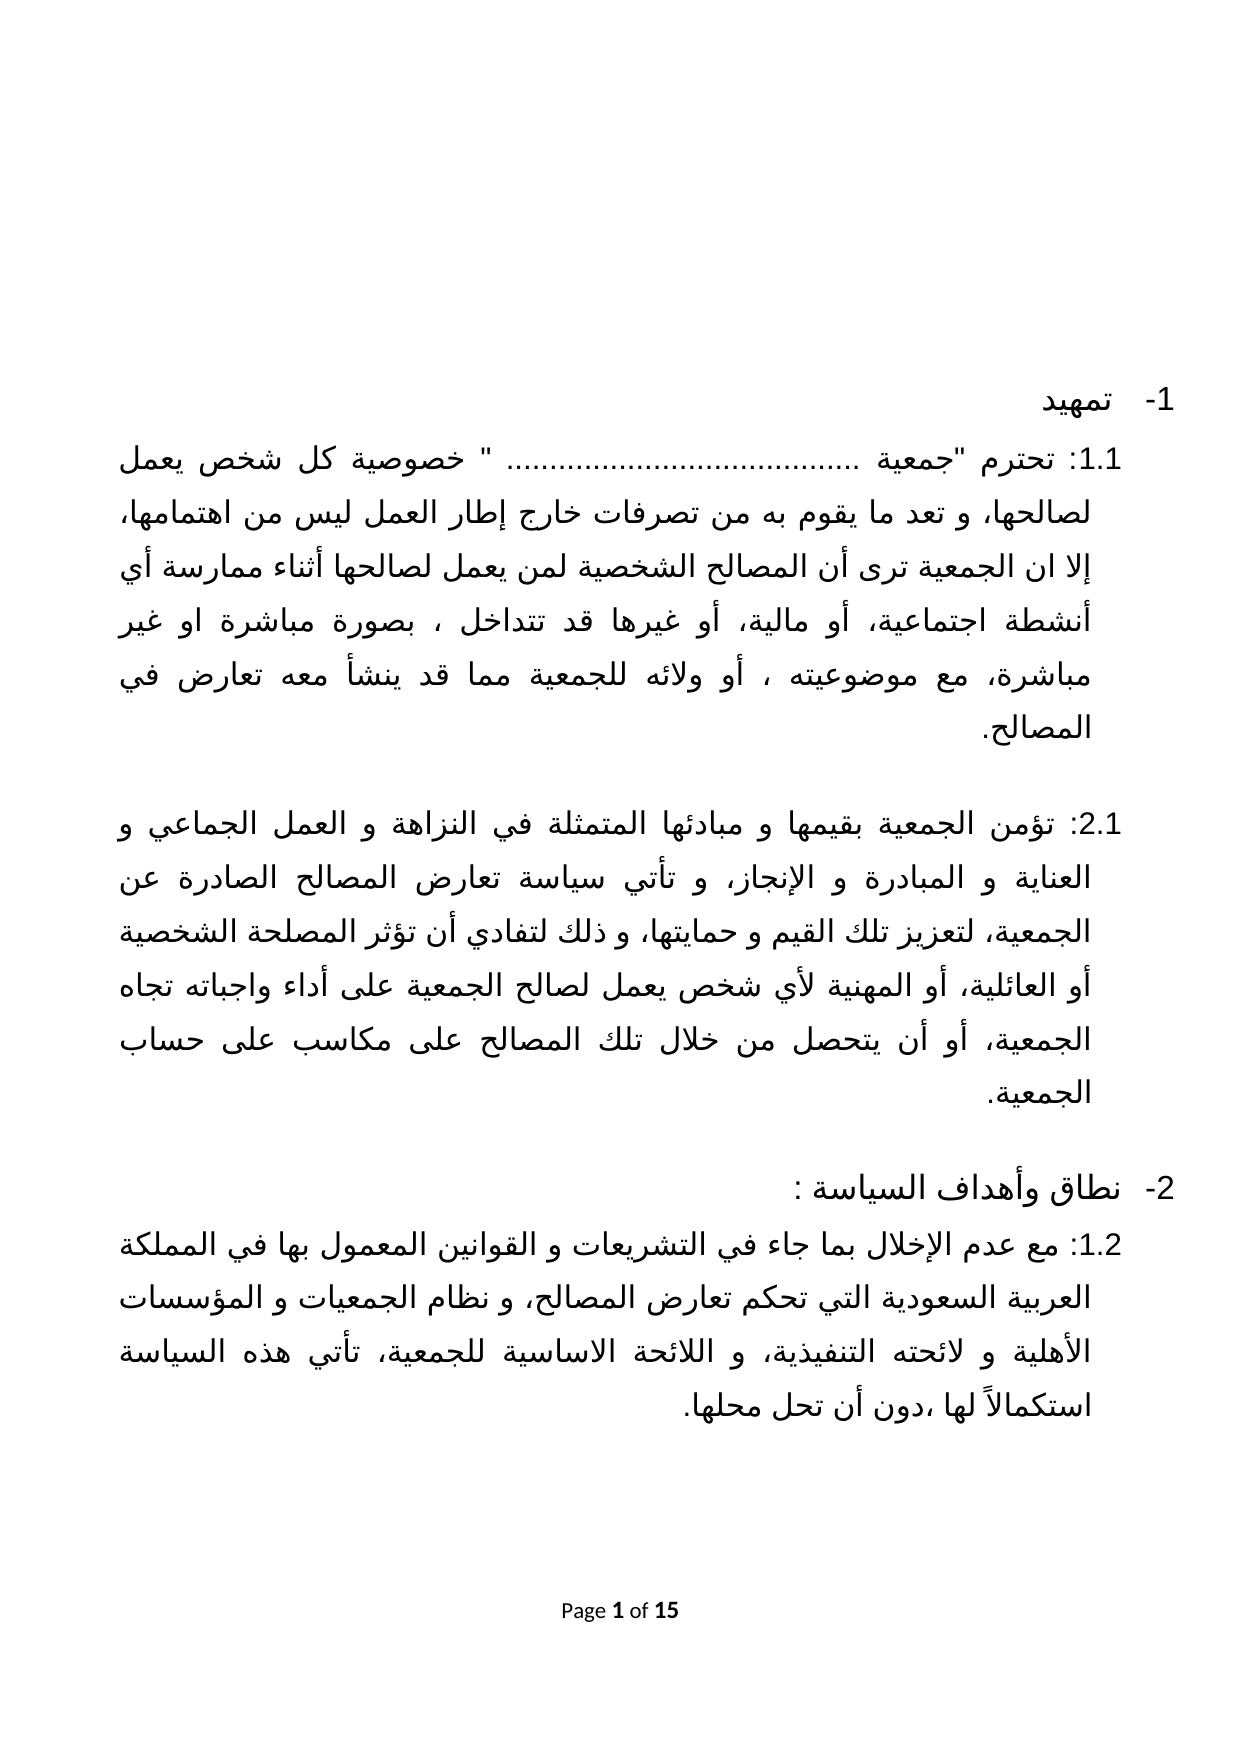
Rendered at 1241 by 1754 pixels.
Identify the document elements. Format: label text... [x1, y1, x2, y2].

subtitle نطاق وأهداف السياسة : [103, 1168, 1145, 1206]
text 1.1: تحترم "جمعية ......................................... " خصوصية كل شخص يعمل لصالحها، و تعد ما يقوم به من تصرفات خارج إطار العمل ليس من اهتمامها، إلا ان الجمعية ترى أن المصالح الشخصية لمن يعمل لصالحها أثناء ممارسة أي أنشطة اجتماعية، أو مالية، أو غيرها قد تتداخل ، بصورة مباشرة او غير مباشرة، مع موضوعيته ، أو ولائه للجمعية مما قد ينشأ معه تعارض في المصالح. [118, 440, 1122, 745]
text 1.2: مع عدم الإخلال بما جاء في التشريعات و القوانين المعمول بها في المملكة العربية السعودية التي تحكم تعارض المصالح، و نظام الجمعيات و المؤسسات الأهلية و لائحته التنفيذية، و اللائحة الاساسية للجمعية، تأتي هذه السياسة استكمالاً لها ،دون أن تحل محلها. [118, 1226, 1122, 1423]
subtitle تمهيد [103, 379, 1145, 417]
text 2.1: تؤمن الجمعية بقيمها و مبادئها المتمثلة في النزاهة و العمل الجماعي و العناية و المبادرة و الإنجاز، و تأتي سياسة تعارض المصالح الصادرة عن الجمعية، لتعزيز تلك القيم و حمايتها، و ذلك لتفادي أن تؤثر المصلحة الشخصية أو العائلية، أو المهنية لأي شخص يعمل لصالح الجمعية على أداء واجباته تجاه الجمعية، أو أن يتحصل من خلال تلك المصالح على مكاسب على حساب الجمعية. [118, 805, 1122, 1111]
